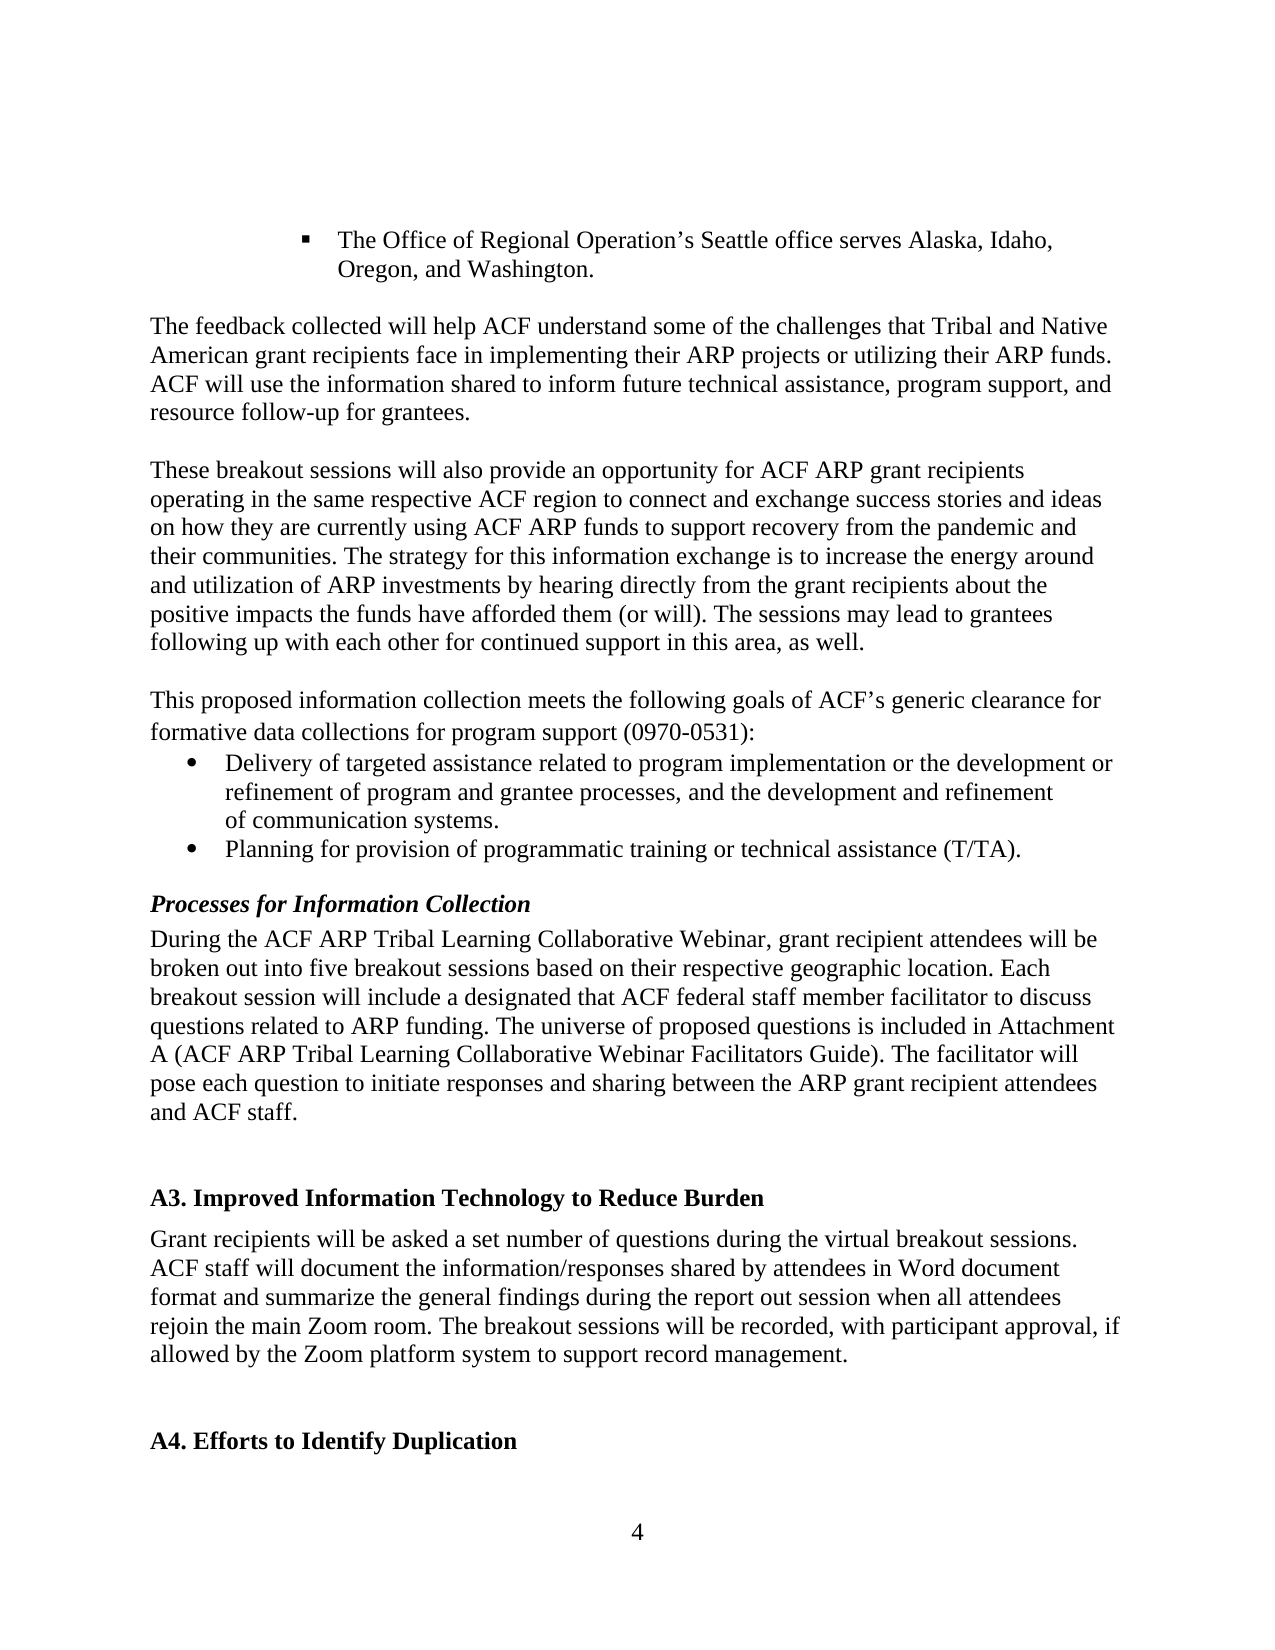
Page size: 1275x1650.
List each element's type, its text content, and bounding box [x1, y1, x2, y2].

list Delivery of targeted assistance related to program implementation or the development or refinement of program and grantee processes, and the development and refinement of communication systems. [187, 748, 1125, 834]
text A4. Efforts to Identify Duplication [150, 1426, 1125, 1454]
text Grant recipients will be asked a set number of questions during the virtual breakout sessions. ACF staff will document the information/responses shared by attendees in Word document format and summarize the general findings during the report out session when all attendees rejoin the main Zoom room. The breakout sessions will be recorded, with participant approval, if allowed by the Zoom platform system to support record management. [150, 1224, 1125, 1368]
text Processes for Information Collection [150, 889, 1125, 918]
subtitle These breakout sessions will also provide an opportunity for ACF ARP grant recipients operating in the same respective ACF region to connect and exchange success stories and ideas on how they are currently using ACF ARP funds to support recovery from the pandemic and their communities. The strategy for this information exchange is to increase the energy around and utilization of ARP investments by hearing directly from the grant recipients about the positive impacts the funds have afforded them (or will). The sessions may lead to grantees following up with each other for continued support in this area, as well. [150, 455, 1125, 656]
subtitle The feedback collected will help ACF understand some of the challenges that Tribal and Native American grant recipients face in implementing their ARP projects or utilizing their ARP funds. ACF will use the information shared to inform future technical assistance, program support, and resource follow-up for grantees. [150, 311, 1125, 426]
text A3. Improved Information Technology to Reduce Burden [150, 1183, 1125, 1212]
list The Office of Regional Operation’s Seattle office serves Alaska, Idaho, Oregon, and Washington. [594, 225, 1125, 282]
text During the ACF ARP Tribal Learning Collaborative Webinar, grant recipient attendees will be broken out into five breakout sessions based on their respective geographic location. Each breakout session will include a designated that ACF federal staff member facilitator to discuss questions related to ARP funding. The universe of proposed questions is included in Attachment A (ACF ARP Tribal Learning Collaborative Webinar Facilitators Guide). The facilitator will pose each question to initiate responses and sharing between the ARP grant recipient attendees and ACF staff. [150, 924, 1125, 1126]
list Planning for provision of programmatic training or technical assistance (T/TA). [187, 834, 1125, 863]
subtitle This proposed information collection meets the following goals of ACF’s generic clearance for formative data collections for program support (0970-0531): [150, 685, 1125, 745]
